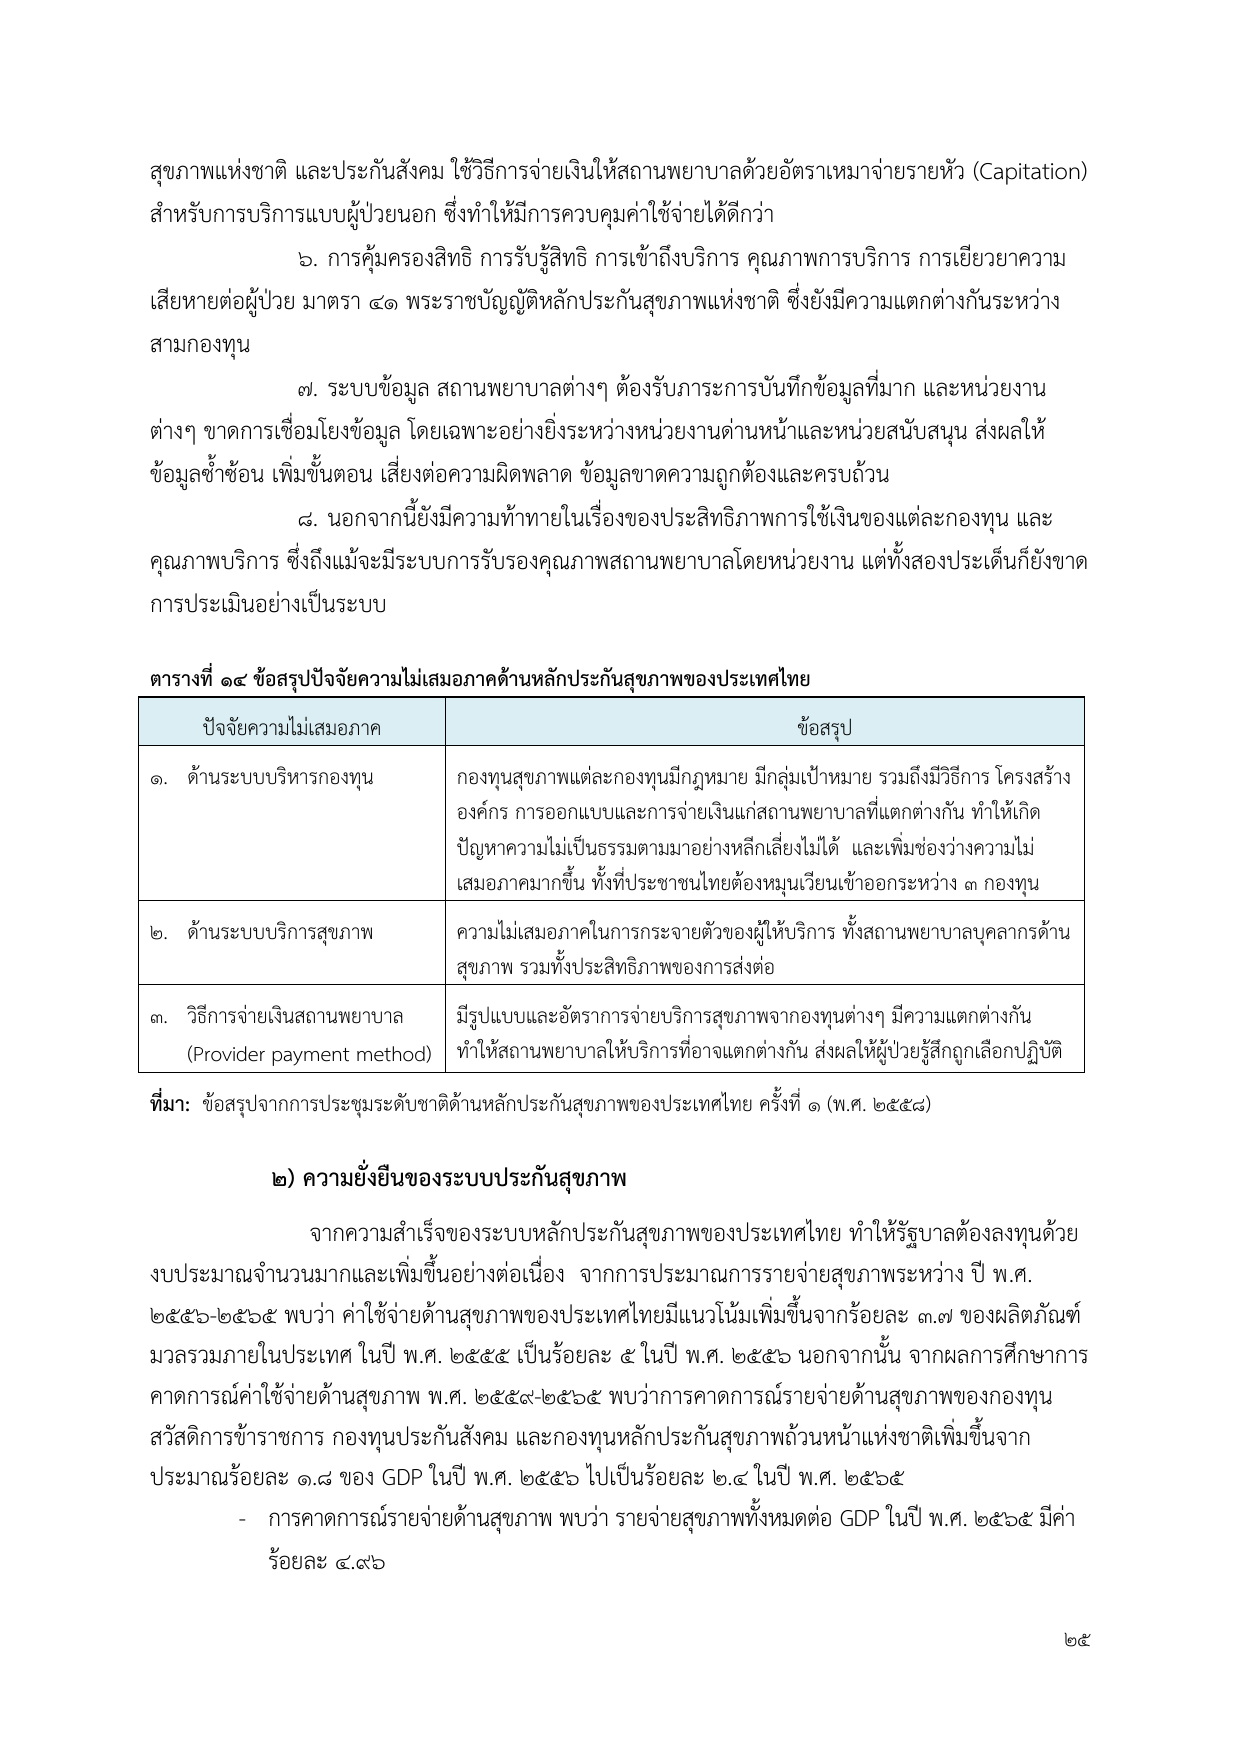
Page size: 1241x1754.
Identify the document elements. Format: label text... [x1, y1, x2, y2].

table_cell วิธีการจ่ายเงินสถานพยาบาล (Provider payment method) [139, 985, 445, 1072]
text ที่มา: ข้อสรุปจากการประชุมระดับชาติด้านหลักประกันสุขภาพของประเทศไทย ครั้งที่ 1 (พ.ศ. 2558) [150, 1086, 1090, 1119]
list การคุ้มครองสิทธิ การรับรู้สิทธิ การเข้าถึงบริการ คุณภาพการบริการ การเยียวยาความเสียหายต่อผู้ป่วย มาตรา 41 พระราชบัญญัติหลักประกันสุขภาพแห่งชาติ ซึ่งยังมีความแตกต่างกันระหว่างสามกองทุน [150, 237, 1090, 361]
text ตารางที่ 14 ข้อสรุปปัจจัยความไม่เสมอภาคด้านหลักประกันสุขภาพของประเทศไทย [150, 661, 1090, 694]
text 2) ความยั่งยืนของระบบประกันสุขภาพ [272, 1157, 1090, 1194]
text จากความสำเร็จของระบบหลักประกันสุขภาพของประเทศไทย ทำให้รัฐบาลต้องลงทุนด้วยงบประมาณจำนวนมากและเพิ่มขึ้นอย่างต่อเนื่อง จากการประมาณการรายจ่ายสุขภาพระหว่าง ปี พ.ศ. 2556-2565 พบว่า ค่าใช้จ่ายด้านสุขภาพของประเทศไทยมีแนวโน้มเพิ่มขึ้นจากร้อยละ 3.7 ของผลิตภัณฑ์มวลรวมภายในประเทศ ในปี พ.ศ. 2555 เป็นร้อยละ 5 ในปี พ.ศ. 2556นอกจากนั้น จากผลการศึกษาการคาดการณ์ค่าใช้จ่ายด้านสุขภาพ พ.ศ. 2559-2565 พบว่าการคาดการณ์รายจ่ายด้านสุขภาพของกองทุนสวัสดิการข้าราชการ กองทุนประกันสังคม และกองทุนหลักประกันสุขภาพถ้วนหน้าแห่งชาติเพิ่มขึ้นจากประมาณร้อยละ 1.8 ของ GDP ในปี พ.ศ. 2556 ไปเป็นร้อยละ 2.4 ในปี พ.ศ. 2565 [150, 1212, 1090, 1494]
table_cell ด้านระบบบริหารกองทุน [139, 746, 445, 900]
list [150, 150, 1090, 231]
list นอกจากนี้ยังมีความท้าทายในเรื่องของประสิทธิภาพการใช้เงินของแต่ละกองทุน และคุณภาพบริการ ซึ่งถึงแม้จะมีระบบการรับรองคุณภาพสถานพยาบาลโดยหน่วยงาน แต่ทั้งสองประเด็นก็ยังขาดการประเมินอย่างเป็นระบบ [150, 497, 1090, 621]
table_header ข้อสรุป [446, 698, 1084, 745]
list ระบบข้อมูล สถานพยาบาลต่างๆ ต้องรับภาระการบันทึกข้อมูลที่มาก และหน่วยงานต่างๆ ขาดการเชื่อมโยงข้อมูล โดยเฉพาะอย่างยิ่งระหว่างหน่วยงานด่านหน้าและหน่วยสนับสนุน ส่งผลให้ข้อมูลซ้ำซ้อน เพิ่มขั้นตอน เสี่ยงต่อความผิดพลาด ข้อมูลขาดความถูกต้องและครบถ้วน [150, 367, 1090, 491]
list การคาดการณ์รายจ่ายด้านสุขภาพ พบว่า รายจ่ายสุขภาพทั้งหมดต่อ GDP ในปี พ.ศ. 2565 มีค่าร้อยละ 4.96 [239, 1497, 1090, 1578]
table_cell ด้านระบบบริการสุขภาพ [139, 901, 445, 984]
table_cell ความไม่เสมอภาคในการกระจายตัวของผู้ให้บริการ ทั้งสถานพยาบาลบุคลากรด้านสุขภาพ รวมทั้งประสิทธิภาพของการส่งต่อ [446, 901, 1084, 984]
table_cell กองทุนสุขภาพแต่ละกองทุนมีกฎหมาย มีกลุ่มเป้าหมาย รวมถึงมีวิธีการ โครงสร้างองค์กร การออกแบบและการจ่ายเงินแก่สถานพยาบาลที่แตกต่างกัน ทำให้เกิดปัญหาความไม่เป็นธรรมตามมาอย่างหลีกเลี่ยงไม่ได้ และเพิ่มช่องว่างความไม่เสมอภาคมากขึ้น ทั้งที่ประชาชนไทยต้องหมุนเวียนเข้าออกระหว่าง 3 กองทุน [446, 746, 1084, 900]
table_cell มีรูปแบบและอัตราการจ่ายบริการสุขภาพจากองทุนต่างๆ มีความแตกต่างกัน ทำให้สถานพยาบาลให้บริการที่อาจแตกต่างกัน ส่งผลให้ผู้ป่วยรู้สึกถูกเลือกปฏิบัติ [446, 985, 1084, 1072]
table_header ปัจจัยความไม่เสมอภาค [139, 698, 445, 745]
